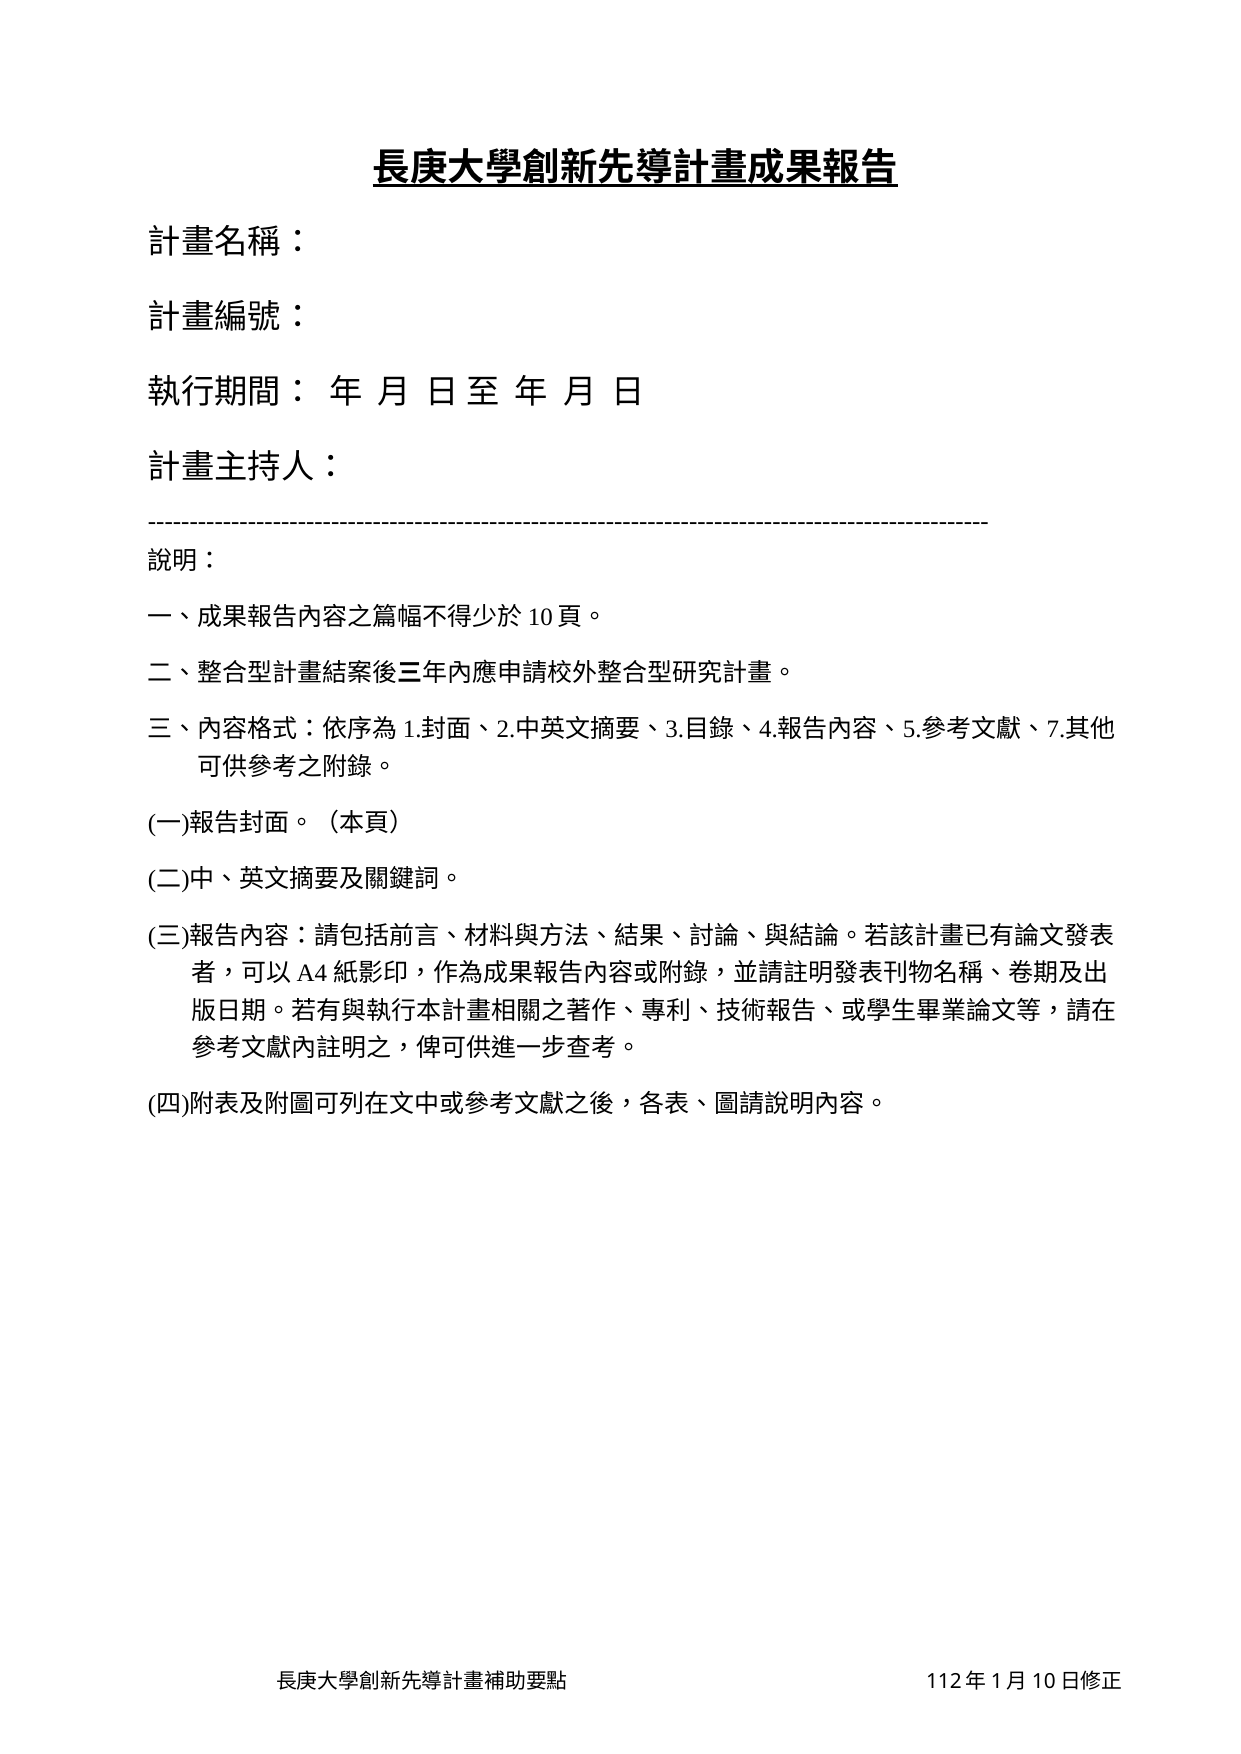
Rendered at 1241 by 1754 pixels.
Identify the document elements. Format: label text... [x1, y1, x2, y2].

text (三)報告內容：請包括前言、材料與方法、結果、討論、與結論。若該計畫已有論文發表者，可以A4 紙影印，作為成果報告內容或附錄，並請註明發表刊物名稱、卷期及出版日期。若有與執行本計畫相關之著作、專利、技術報告、或學生畢業論文等，請在參考文獻內註明之，俾可供進一步查考。 [148, 914, 1122, 1064]
text 二、整合型計畫結案後三年內應申請校外整合型研究計畫。 [148, 652, 1122, 689]
text ----------------------------------------------------------------------------------------------------- [148, 502, 1122, 539]
text 計畫編號： [148, 277, 1122, 352]
text 長庚大學創新先導計畫成果報告 [148, 127, 1122, 202]
text (四)附表及附圖可列在文中或參考文獻之後，各表、圖請說明內容。 [148, 1083, 1122, 1121]
text 執行期間： 年 月 日 至 年 月 日 [148, 352, 1122, 427]
text 三、內容格式：依序為1.封面、2.中英文摘要、3.目錄、4.報告內容、5.參考文獻、7.其他可供參考之附錄。 [148, 708, 1122, 783]
text (二)中、英文摘要及關鍵詞。 [148, 858, 1122, 896]
text 說明： [148, 539, 1122, 577]
text 計畫主持人： [148, 427, 1122, 502]
text 一、成果報告內容之篇幅不得少於10頁。 [148, 596, 1122, 633]
text (一)報告封面。（本頁） [148, 802, 1122, 839]
text 計畫名稱： [148, 202, 1122, 277]
